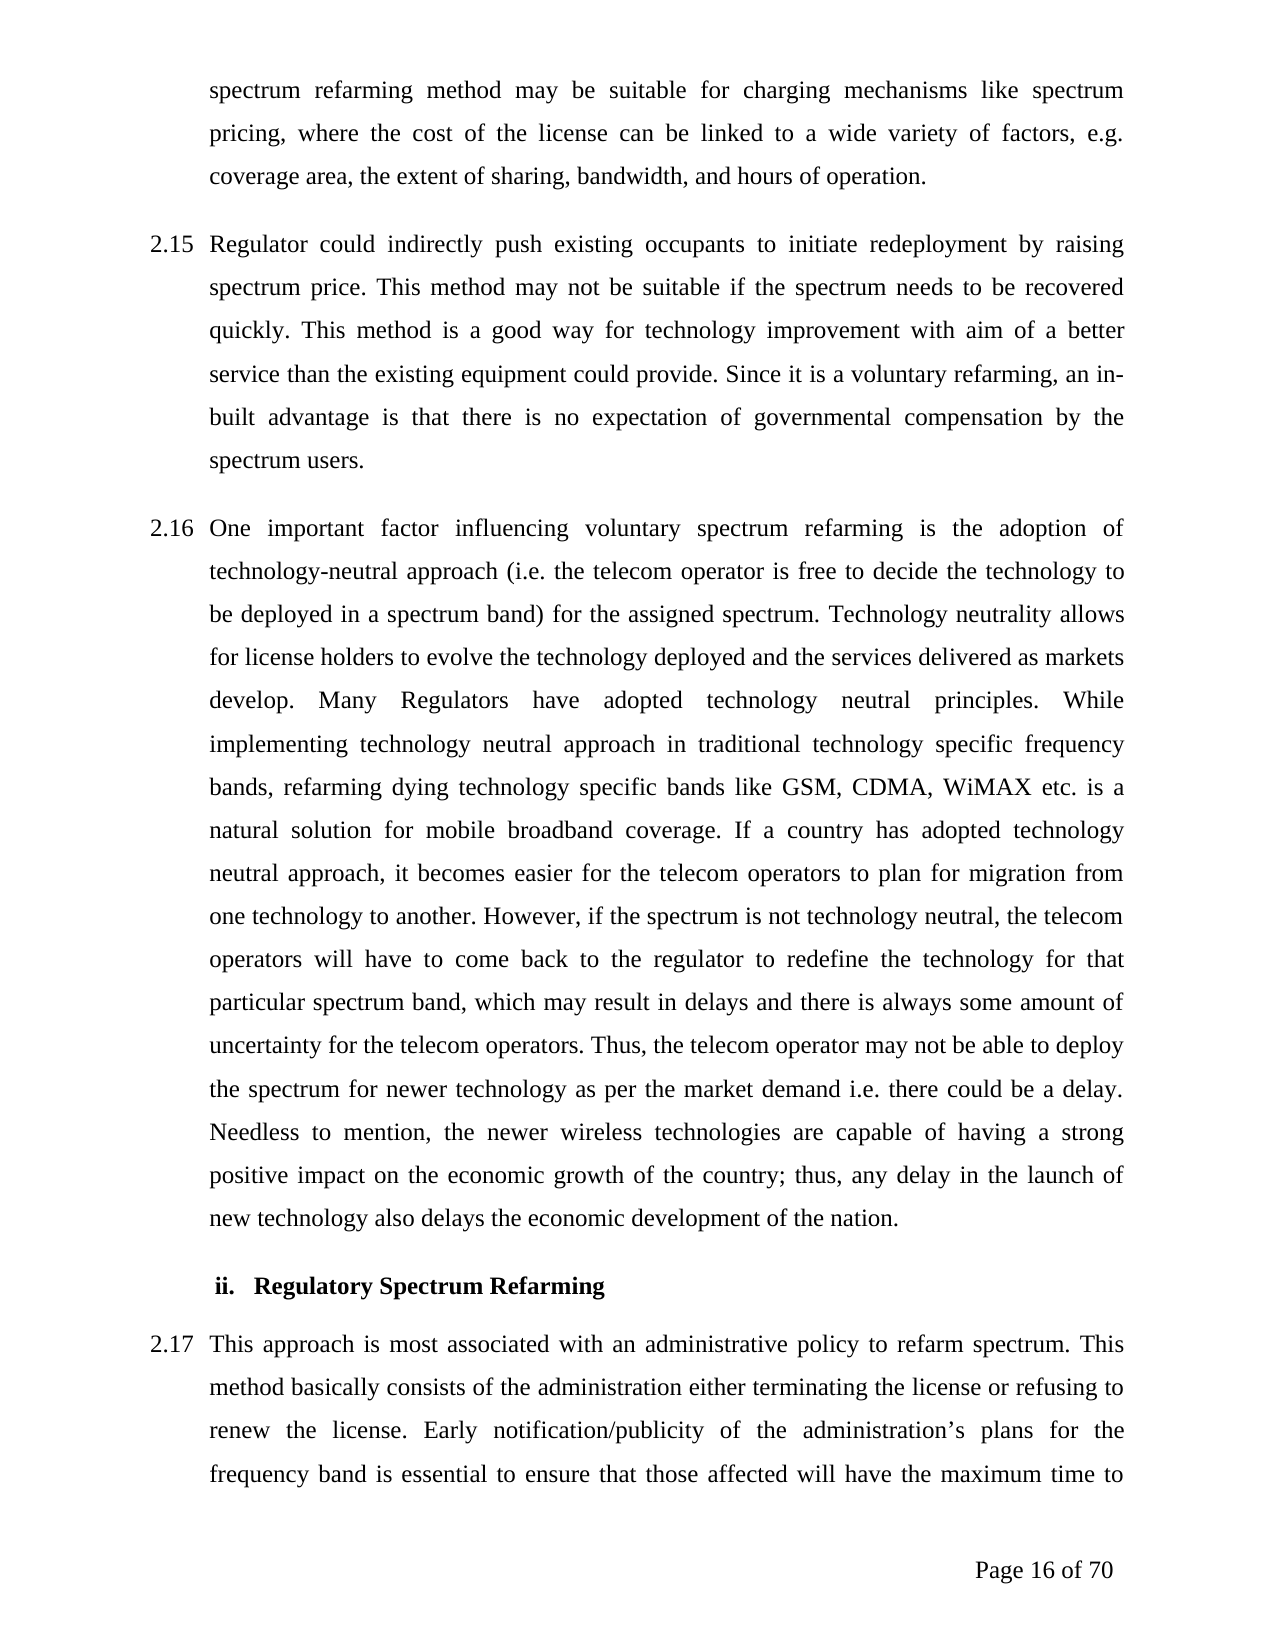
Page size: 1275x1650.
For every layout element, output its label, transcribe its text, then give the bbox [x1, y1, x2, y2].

list Regulator could indirectly push existing occupants to initiate redeployment by raising spectrum price. This method may not be suitable if the spectrum needs to be recovered quickly. This method is a good way for technology improvement with aim of a better service than the existing equipment could provide. Since it is a voluntary refarming, an in-built advantage is that there is no expectation of governmental compensation by the spectrum users. [150, 229, 1125, 474]
list Regulatory Spectrum Refarming [235, 1271, 1125, 1300]
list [150, 75, 1125, 190]
list One important factor influencing voluntary spectrum refarming is the adoption of technology-neutral approach (i.e. the telecom operator is free to decide the technology to be deployed in a spectrum band) for the assigned spectrum. Technology neutrality allows for license holders to evolve the technology deployed and the services delivered as markets develop. Many Regulators have adopted technology neutral principles. While implementing technology neutral approach in traditional technology specific frequency bands, refarming dying technology specific bands like GSM, CDMA, WiMAX etc. is a natural solution for mobile broadband coverage. If a country has adopted technology neutral approach, it becomes easier for the telecom operators to plan for migration from one technology to another. However, if the spectrum is not technology neutral, the telecom operators will have to come back to the regulator to redefine the technology for that particular spectrum band, which may result in delays and there is always some amount of uncertainty for the telecom operators. Thus, the telecom operator may not be able to deploy the spectrum for newer technology as per the market demand i.e. there could be a delay. Needless to mention, the newer wireless technologies are capable of having a strong positive impact on the economic growth of the country; thus, any delay in the launch of new technology also delays the economic development of the nation. [150, 513, 1125, 1232]
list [150, 1329, 1125, 1487]
